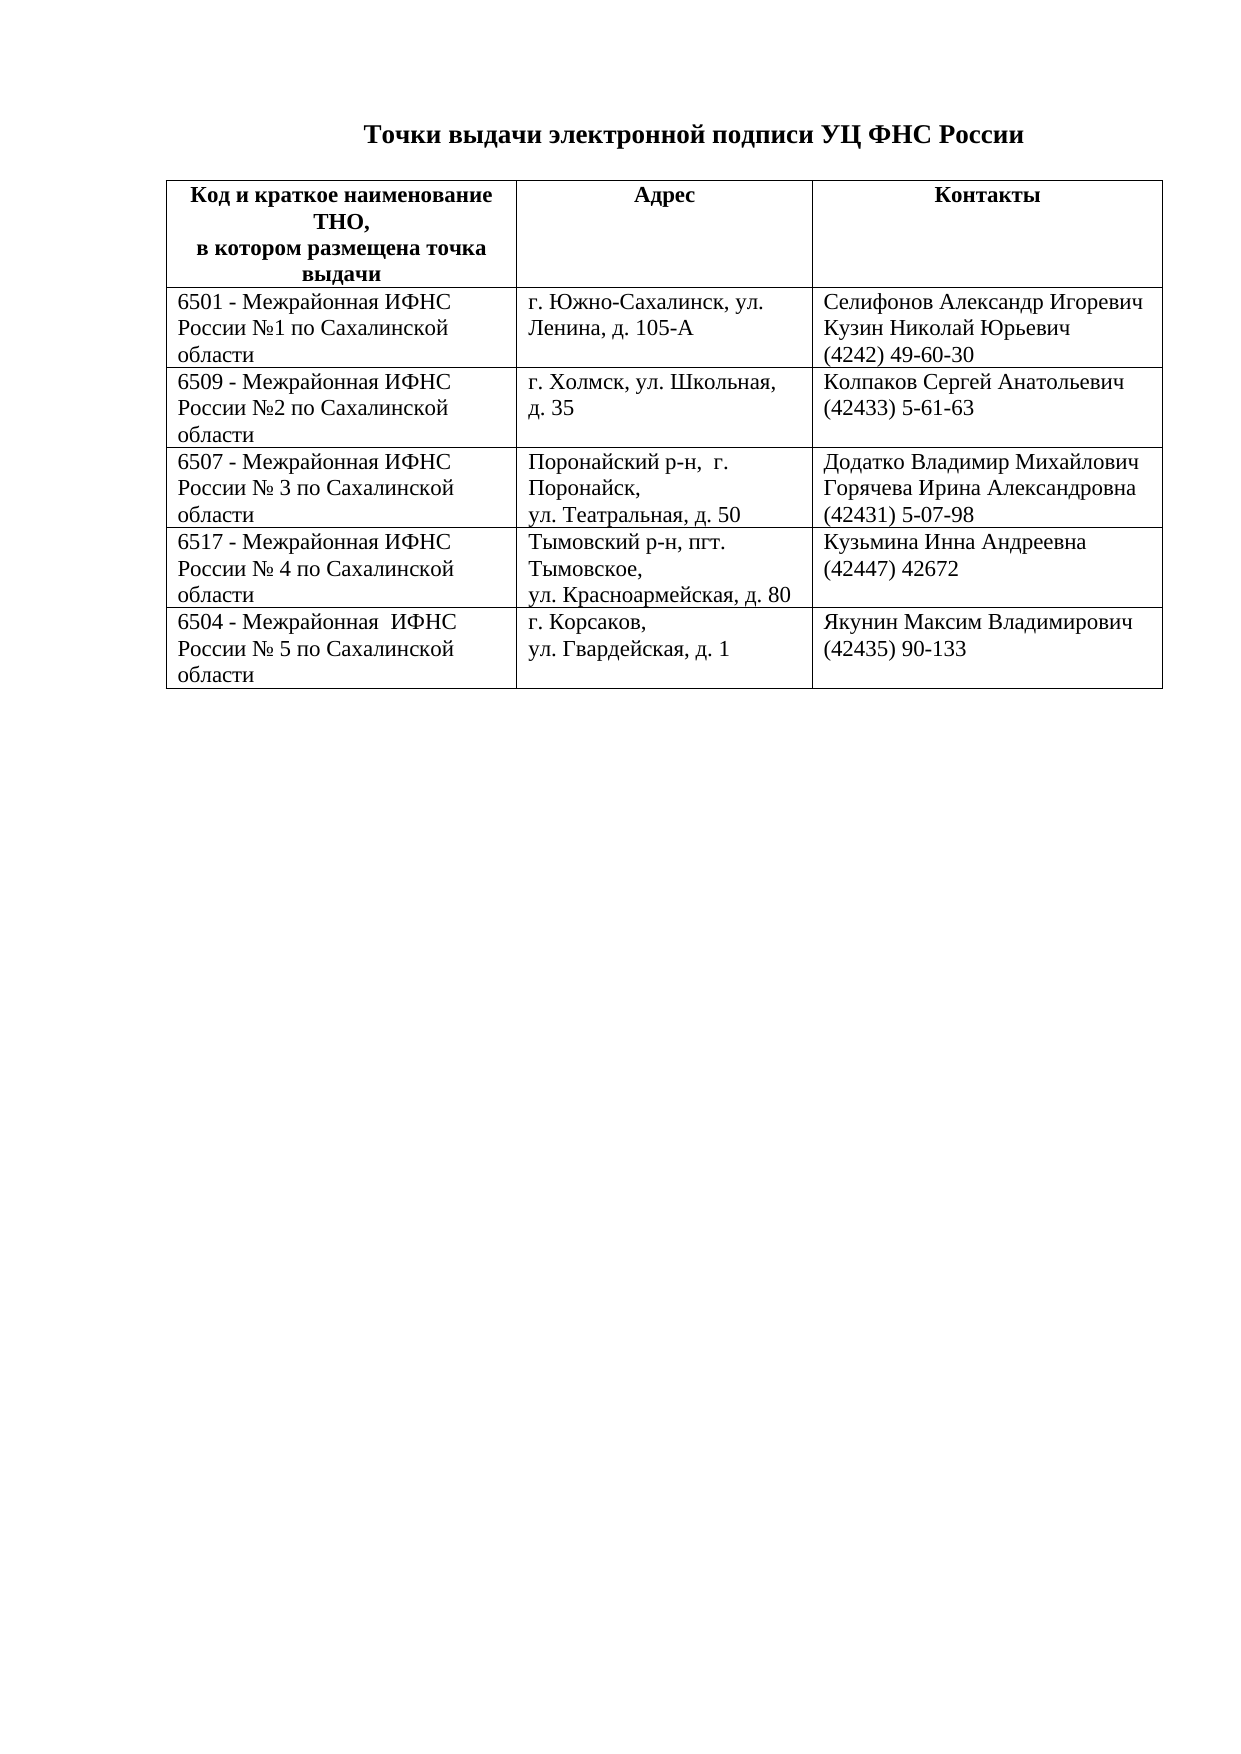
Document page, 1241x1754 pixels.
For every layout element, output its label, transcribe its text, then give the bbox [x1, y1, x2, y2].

table_cell Кузьмина Инна Андреевна (42447) 42672 [813, 528, 1162, 607]
table_header Контакты [813, 181, 1162, 287]
table_cell г. Холмск, ул. Школьная, д. 35 [517, 368, 812, 447]
table_header Код и краткое наименование ТНО, в котором размещена точка выдачи [167, 181, 516, 287]
table_cell Тымовский р-н, пгт. Тымовское, ул. Красноармейская, д. 80 [517, 528, 812, 607]
table_header Адрес [517, 181, 812, 287]
table_cell Якунин Максим Владимирович (42435) 90-133 [813, 608, 1162, 687]
table_cell Поронайский р-н, г. Поронайск, ул. Театральная, д. 50 [517, 448, 812, 527]
text Точки выдачи электронной подписи УЦ ФНС России [236, 118, 1152, 149]
table_cell Селифонов Александр Игоревич Кузин Николай Юрьевич (4242) 49-60-30 [813, 288, 1162, 367]
table_cell 6504 - Межрайонная ИФНС России № 5 по Сахалинской области [167, 608, 516, 687]
table_cell 6509 - Межрайонная ИФНС России №2 по Сахалинской области [167, 368, 516, 447]
table_cell Додатко Владимир Михайлович Горячева Ирина Александровна (42431) 5-07-98 [813, 448, 1162, 527]
table_cell 6501 - Межрайонная ИФНС России №1 по Сахалинской области [167, 288, 516, 367]
table_cell г. Южно-Сахалинск, ул. Ленина, д. 105-А [517, 288, 812, 367]
table_cell Колпаков Сергей Анатольевич (42433) 5-61-63 [813, 368, 1162, 447]
table_cell г. Корсаков, ул. Гвардейская, д. 1 [517, 608, 812, 687]
table_cell 6517 - Межрайонная ИФНС России № 4 по Сахалинской области [167, 528, 516, 607]
table_cell 6507 - Межрайонная ИФНС России № 3 по Сахалинской области [167, 448, 516, 527]
